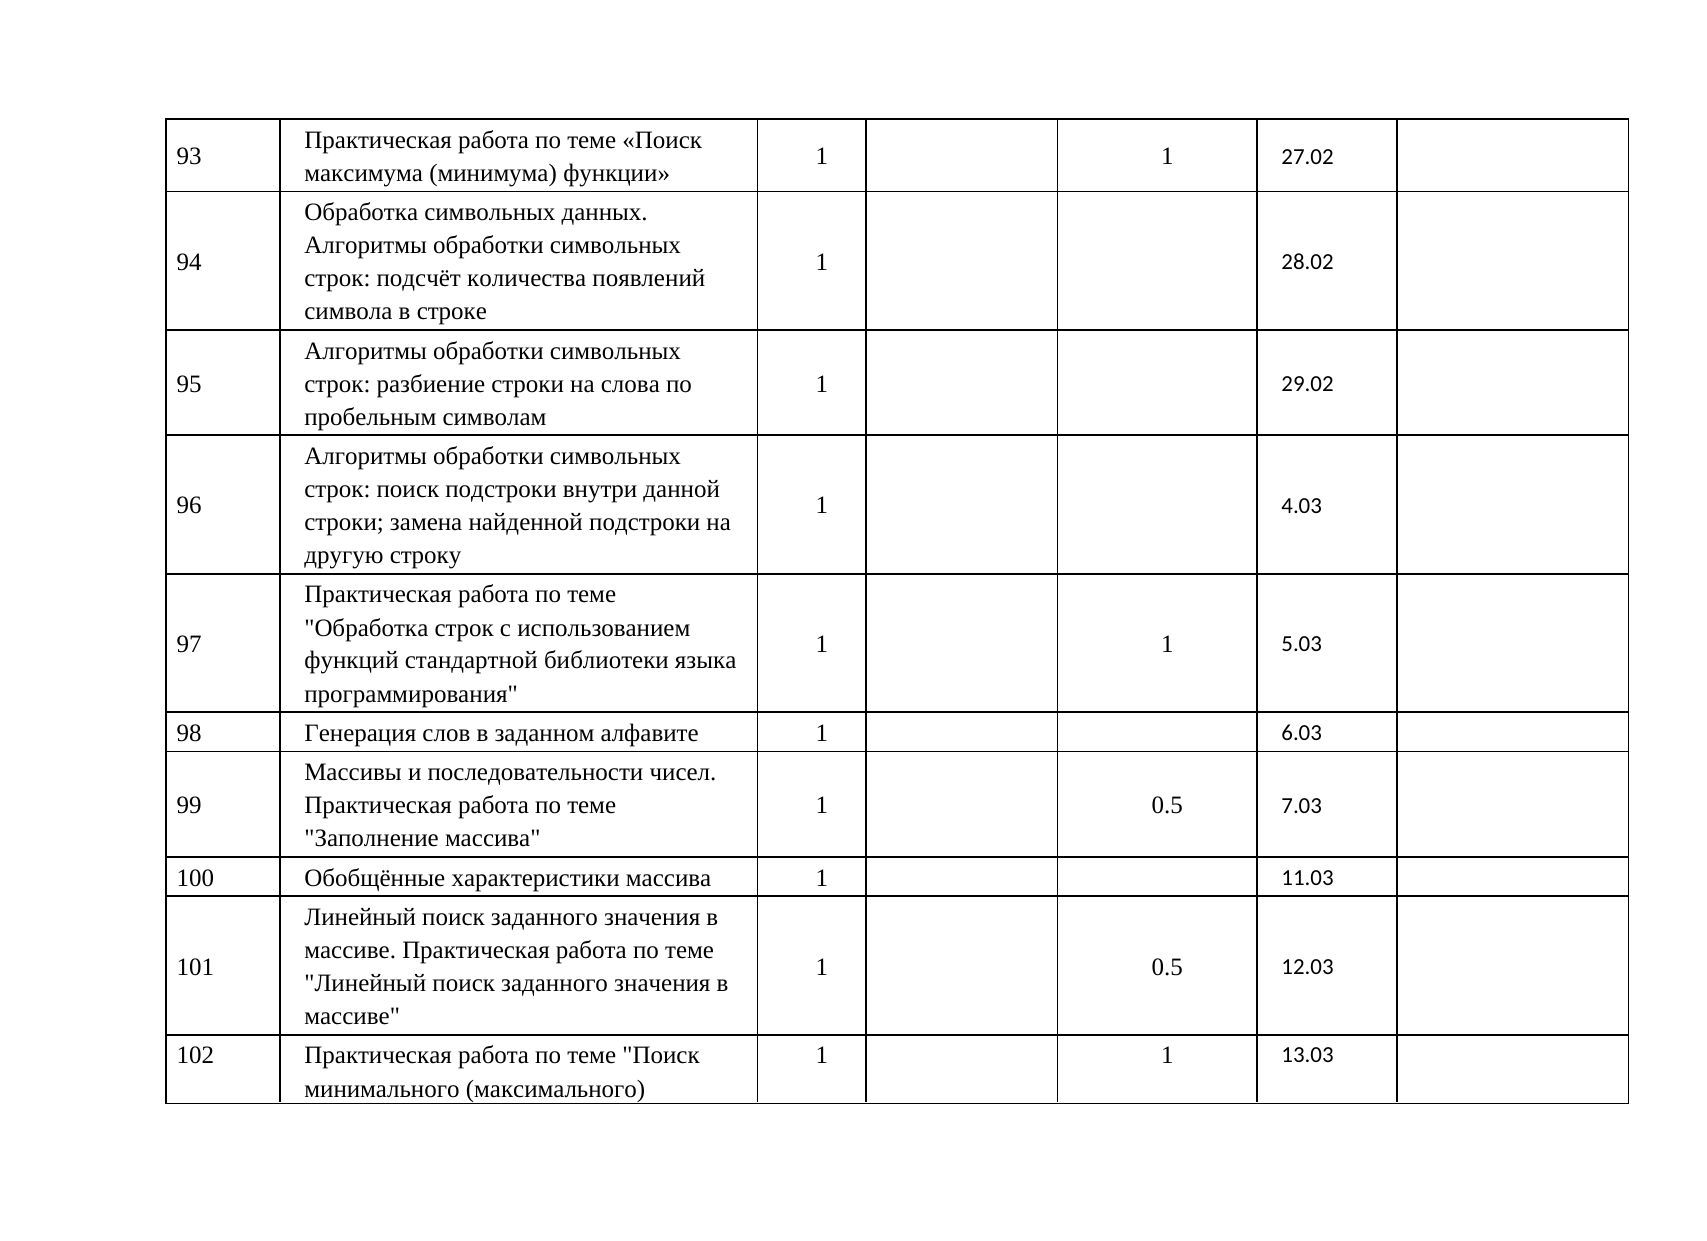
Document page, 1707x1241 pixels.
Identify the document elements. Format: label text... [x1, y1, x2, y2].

table_cell Практическая работа по теме «Поиск максимума (минимума) функции» [281, 120, 757, 191]
table_cell [867, 575, 1057, 711]
table_cell Практическая работа по теме "Обработка строк с использованием функций стандартной библиотеки языка программирования" [281, 575, 757, 711]
table_cell [1058, 436, 1256, 573]
table_cell 1 [758, 858, 865, 895]
table_cell [1398, 752, 1628, 856]
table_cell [281, 1036, 757, 1102]
table_cell 1 [758, 575, 865, 711]
table_cell [867, 858, 1057, 895]
table_cell [1058, 331, 1256, 434]
table_cell [867, 713, 1057, 751]
table_cell [867, 752, 1057, 856]
table_cell 1 [758, 331, 865, 434]
table_cell 1 [1058, 575, 1256, 711]
table_cell 12.03 [1258, 897, 1396, 1034]
table_cell Обобщённые характеристики массива [281, 858, 757, 895]
table_cell 94 [167, 192, 279, 329]
table_cell [867, 897, 1057, 1034]
table_cell [1058, 192, 1256, 329]
table_cell 4.03 [1258, 436, 1396, 573]
table_cell 29.02 [1258, 331, 1396, 434]
table_cell 1 [758, 897, 865, 1034]
table_cell Массивы и последовательности чисел. Практическая работа по теме "Заполнение массива" [281, 752, 757, 856]
table_cell 28.02 [1258, 192, 1396, 329]
table_cell [1398, 713, 1628, 751]
table_cell Алгоритмы обработки символьных строк: разбиение строки на слова по пробельным символам [281, 331, 757, 434]
table_cell 98 [167, 713, 279, 751]
table_cell Обработка символьных данных. Алгоритмы обработки символьных строк: подсчёт количества появлений символа в строке [281, 192, 757, 329]
table_cell 0.5 [1058, 752, 1256, 856]
table_cell 93 [167, 120, 279, 191]
table_cell [1398, 120, 1628, 191]
table_cell 96 [167, 436, 279, 573]
table_cell [867, 331, 1057, 434]
table_cell Линейный поиск заданного значения в массиве. Практическая работа по теме "Линейный поиск заданного значения в массиве" [281, 897, 757, 1034]
table_cell 100 [167, 858, 279, 895]
table_cell 0.5 [1058, 897, 1256, 1034]
table_cell 13.03 [1258, 1036, 1396, 1102]
table_cell [1398, 858, 1628, 895]
table_cell [1058, 858, 1256, 895]
table_cell 95 [167, 331, 279, 434]
table_cell [1398, 1036, 1628, 1102]
table_cell 1 [758, 120, 865, 191]
table_cell 1 [758, 436, 865, 573]
table_cell [1398, 192, 1628, 329]
table_cell 1 [758, 192, 865, 329]
table_cell 1 [1058, 1036, 1256, 1102]
table_cell 1 [758, 713, 865, 751]
table_cell [1398, 575, 1628, 711]
table_cell 6.03 [1258, 713, 1396, 751]
table_cell Алгоритмы обработки символьных строк: поиск подстроки внутри данной строки; замена найденной подстроки на другую строку [281, 436, 757, 573]
table_cell 7.03 [1258, 752, 1396, 856]
table_cell 1 [758, 1036, 865, 1102]
table_cell [1398, 436, 1628, 573]
table_cell 11.03 [1258, 858, 1396, 895]
table_cell [1058, 713, 1256, 751]
table_cell 1 [1058, 120, 1256, 191]
table_cell [867, 192, 1057, 329]
table_cell [867, 120, 1057, 191]
table_cell [1398, 897, 1628, 1034]
table_cell [867, 1036, 1057, 1102]
table_cell [867, 436, 1057, 573]
table_cell 5.03 [1258, 575, 1396, 711]
table_cell 97 [167, 575, 279, 711]
table_cell 99 [167, 752, 279, 856]
table_cell Генерация слов в заданном алфавите [281, 713, 757, 751]
table_cell 101 [167, 897, 279, 1034]
table_cell 102 [167, 1036, 279, 1102]
table_cell [1398, 331, 1628, 434]
table_cell 27.02 [1258, 120, 1396, 191]
table_cell 1 [758, 752, 865, 856]
